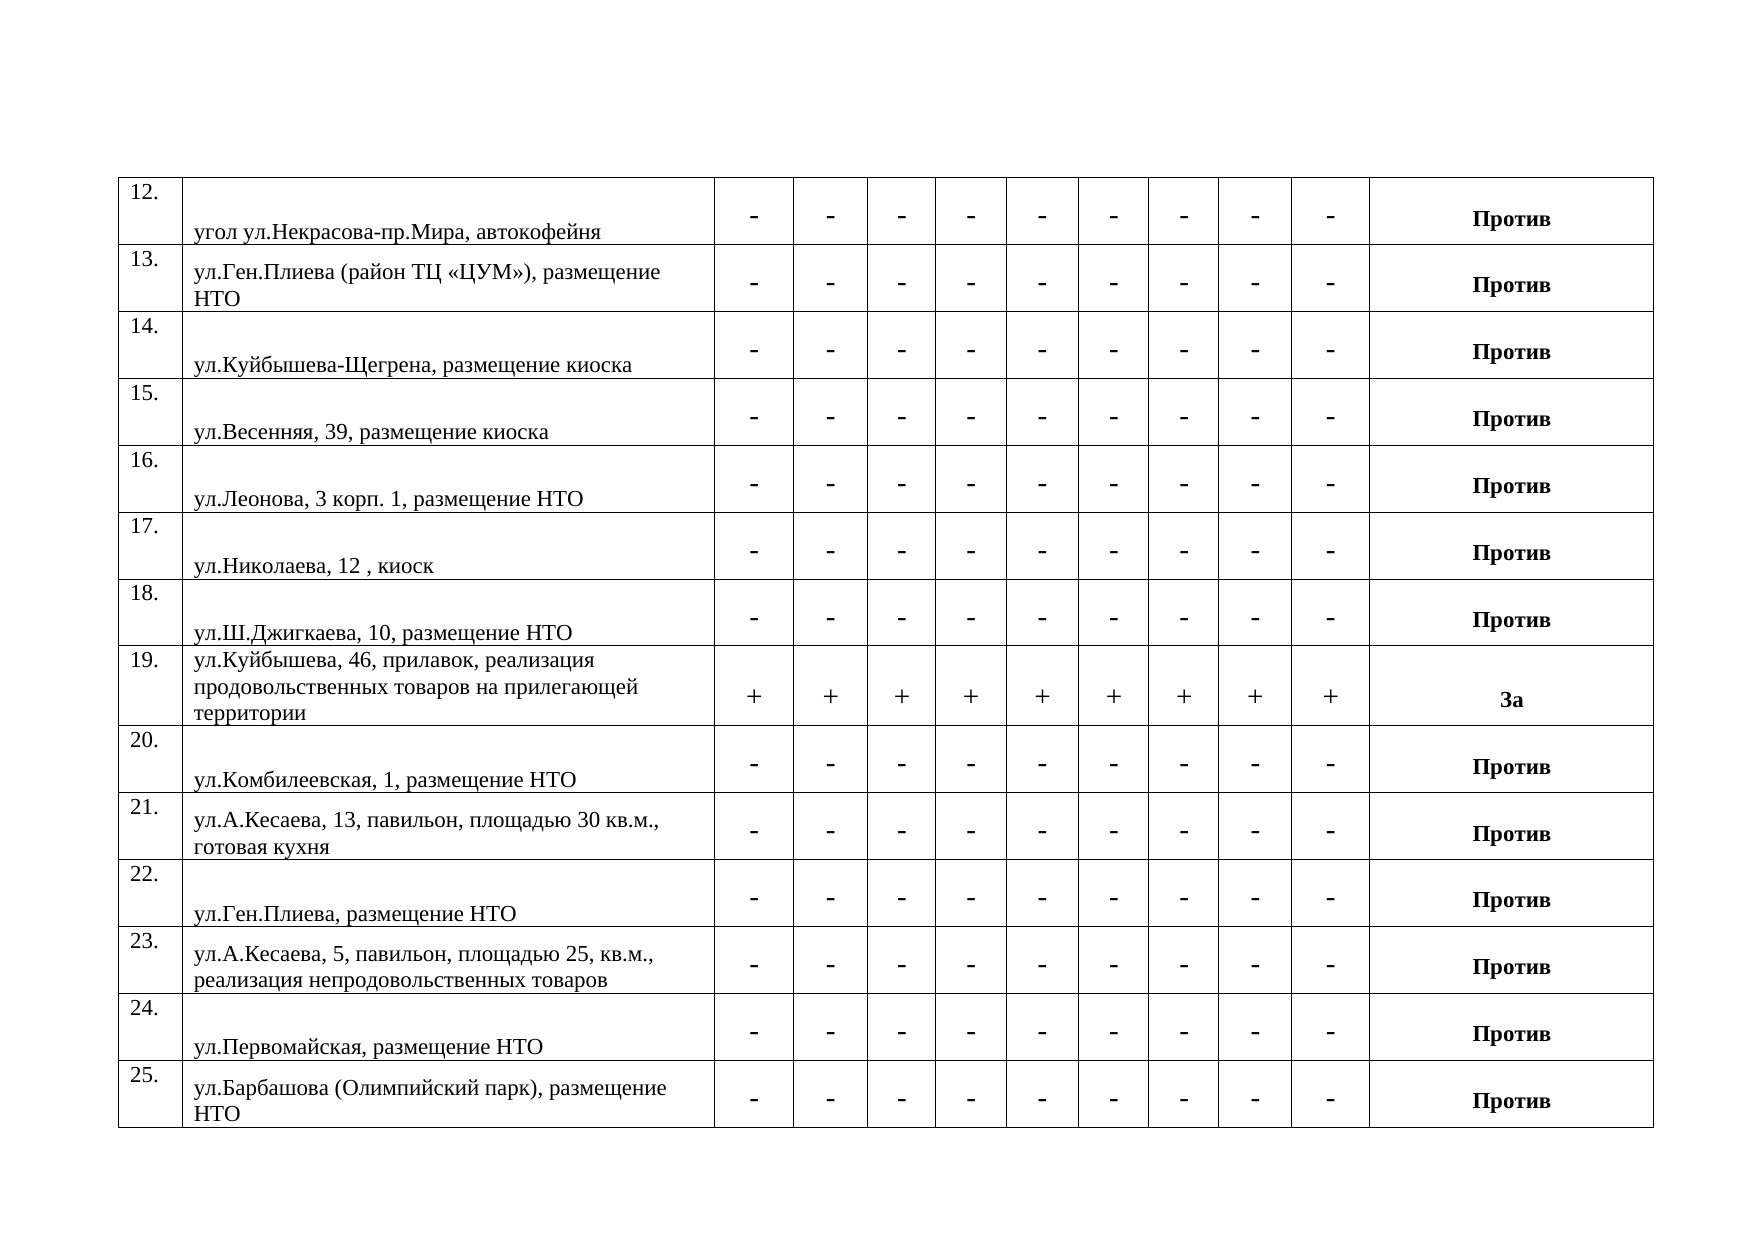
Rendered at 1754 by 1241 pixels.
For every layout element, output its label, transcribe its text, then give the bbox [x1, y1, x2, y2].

table_cell За [1370, 646, 1653, 725]
table_cell - [794, 793, 867, 859]
table_cell - [868, 793, 935, 859]
table_cell ул.Куйбышева, 46, прилавок, реализация продовольственных товаров на прилегающей территории [183, 646, 714, 725]
table_cell - [715, 178, 793, 244]
table_cell + [1292, 646, 1369, 725]
table_cell Против [1370, 312, 1653, 378]
table_cell - [1219, 580, 1291, 645]
table_cell + [1079, 646, 1148, 725]
table_cell 18. [119, 580, 182, 645]
table_cell - [1007, 927, 1078, 993]
table_cell + [868, 646, 935, 725]
table_cell 13. [119, 245, 182, 311]
table_cell - [1007, 860, 1078, 926]
table_cell - [1149, 580, 1218, 645]
table_cell - [1219, 793, 1291, 859]
table_cell - [715, 312, 793, 378]
table_cell - [794, 994, 867, 1060]
table_cell + [1007, 646, 1078, 725]
table_cell 19. [119, 646, 182, 725]
table_cell - [715, 513, 793, 578]
table_cell - [1079, 860, 1148, 926]
table_cell - [868, 178, 935, 244]
table_cell - [1219, 860, 1291, 926]
table_cell - [1007, 446, 1078, 512]
table_cell + [1149, 646, 1218, 725]
table_cell - [868, 580, 935, 645]
table_cell - [1149, 927, 1218, 993]
table_cell - [794, 580, 867, 645]
table_cell - [1079, 1061, 1148, 1127]
table_cell Против [1370, 178, 1653, 244]
table_cell - [868, 446, 935, 512]
table_cell - [1219, 312, 1291, 378]
table_cell ул.Комбилеевская, 1, размещение НТО [183, 726, 714, 792]
table_cell - [868, 994, 935, 1060]
table_cell - [794, 860, 867, 926]
table_cell - [868, 860, 935, 926]
table_cell - [1219, 379, 1291, 445]
table_cell ул.А.Кесаева, 13, павильон, площадью 30 кв.м., готовая кухня [183, 793, 714, 859]
table_cell ул.Ген.Плиева, размещение НТО [183, 860, 714, 926]
table_cell - [1007, 580, 1078, 645]
table_cell - [868, 513, 935, 578]
table_cell Против [1370, 580, 1653, 645]
table_cell - [794, 379, 867, 445]
table_cell - [1149, 446, 1218, 512]
table_cell ул.Леонова, 3 корп. 1, размещение НТО [183, 446, 714, 512]
table_cell - [936, 178, 1006, 244]
table_cell Против [1370, 860, 1653, 926]
table_cell - [1007, 994, 1078, 1060]
table_cell - [1292, 580, 1369, 645]
table_cell + [936, 646, 1006, 725]
table_cell ул.Ген.Плиева (район ТЦ «ЦУМ»), размещение НТО [183, 245, 714, 311]
table_cell ул.Николаева, 12 , киоск [183, 513, 714, 578]
table_cell 20. [119, 726, 182, 792]
table_cell Против [1370, 1061, 1653, 1127]
table_cell - [936, 994, 1006, 1060]
table_cell - [794, 726, 867, 792]
table_cell - [1219, 446, 1291, 512]
table_cell - [1292, 513, 1369, 578]
table_cell - [1219, 245, 1291, 311]
table_cell ул.Куйбышева-Щегрена, размещение киоска [183, 312, 714, 378]
table_cell - [1292, 1061, 1369, 1127]
table_cell + [794, 646, 867, 725]
table_cell 24. [119, 994, 182, 1060]
table_cell - [936, 1061, 1006, 1127]
table_cell Против [1370, 379, 1653, 445]
table_cell - [1007, 793, 1078, 859]
table_cell - [868, 1061, 935, 1127]
table_cell - [1149, 245, 1218, 311]
table_cell ул.А.Кесаева, 5, павильон, площадью 25, кв.м., реализация непродовольственных товаров [183, 927, 714, 993]
table_cell ул.Ш.Джигкаева, 10, размещение НТО [183, 580, 714, 645]
table_cell - [868, 312, 935, 378]
table_cell - [1079, 927, 1148, 993]
table_cell + [715, 646, 793, 725]
table_cell Против [1370, 927, 1653, 993]
table_cell - [715, 1061, 793, 1127]
table_cell - [715, 994, 793, 1060]
table_cell - [1007, 312, 1078, 378]
table_cell - [1079, 312, 1148, 378]
table_cell - [936, 580, 1006, 645]
table_cell - [715, 379, 793, 445]
table_cell - [794, 245, 867, 311]
table_cell - [936, 379, 1006, 445]
table_cell 23. [119, 927, 182, 993]
table_cell - [1219, 178, 1291, 244]
table_cell - [1292, 312, 1369, 378]
table_cell - [868, 927, 935, 993]
table_cell - [936, 446, 1006, 512]
table_cell ул.Первомайская, размещение НТО [183, 994, 714, 1060]
table_cell - [794, 927, 867, 993]
table_cell Против [1370, 726, 1653, 792]
table_cell - [1079, 994, 1148, 1060]
table_cell - [936, 860, 1006, 926]
table_cell - [936, 927, 1006, 993]
table_cell - [715, 446, 793, 512]
table_cell - [1007, 178, 1078, 244]
table_cell - [1219, 994, 1291, 1060]
table_cell - [936, 245, 1006, 311]
table_cell - [936, 726, 1006, 792]
table_cell - [1079, 726, 1148, 792]
table_cell 21. [119, 793, 182, 859]
table_cell 14. [119, 312, 182, 378]
table_cell - [1079, 379, 1148, 445]
table_cell - [1007, 1061, 1078, 1127]
table_cell Против [1370, 245, 1653, 311]
table_cell - [1292, 726, 1369, 792]
table_cell - [1007, 726, 1078, 792]
table_cell - [794, 513, 867, 578]
table_cell Против [1370, 446, 1653, 512]
table_cell - [1149, 726, 1218, 792]
table_cell - [715, 245, 793, 311]
table_cell - [1079, 178, 1148, 244]
table_cell Против [1370, 793, 1653, 859]
table_cell Против [1370, 513, 1653, 578]
table_cell - [794, 1061, 867, 1127]
table_cell - [794, 446, 867, 512]
table_cell - [715, 726, 793, 792]
table_cell - [715, 793, 793, 859]
table_cell - [1007, 379, 1078, 445]
table_cell 25. [119, 1061, 182, 1127]
table_cell - [1219, 1061, 1291, 1127]
table_cell - [1292, 793, 1369, 859]
table_cell - [1219, 513, 1291, 578]
table_cell - [1149, 860, 1218, 926]
table_cell 15. [119, 379, 182, 445]
table_cell - [1292, 446, 1369, 512]
table_cell - [1079, 245, 1148, 311]
table_cell ул.Барбашова (Олимпийский парк), размещение НТО [183, 1061, 714, 1127]
table_cell - [1149, 178, 1218, 244]
table_cell 17. [119, 513, 182, 578]
table_cell - [1149, 994, 1218, 1060]
table_cell - [1149, 513, 1218, 578]
table_cell Против [1370, 994, 1653, 1060]
table_cell - [1007, 245, 1078, 311]
table_cell - [1292, 994, 1369, 1060]
table_cell - [936, 513, 1006, 578]
table_cell - [1079, 513, 1148, 578]
table_cell + [1219, 646, 1291, 725]
table_cell - [868, 379, 935, 445]
table_cell - [1079, 793, 1148, 859]
table_cell - [1292, 379, 1369, 445]
table_cell 12. [119, 178, 182, 244]
table_cell - [1149, 793, 1218, 859]
table_cell - [715, 927, 793, 993]
table_cell - [868, 245, 935, 311]
table_cell - [1292, 927, 1369, 993]
table_cell - [1079, 580, 1148, 645]
table_cell - [1219, 927, 1291, 993]
table_cell - [794, 178, 867, 244]
table_cell ул.Весенняя, 39, размещение киоска [183, 379, 714, 445]
table_cell - [1292, 245, 1369, 311]
table_cell - [1149, 312, 1218, 378]
table_cell 22. [119, 860, 182, 926]
table_cell - [936, 793, 1006, 859]
table_cell - [1292, 860, 1369, 926]
table_cell - [1219, 726, 1291, 792]
table_cell - [1079, 446, 1148, 512]
table_cell - [1149, 379, 1218, 445]
table_cell - [715, 580, 793, 645]
table_cell - [1007, 513, 1078, 578]
table_cell 16. [119, 446, 182, 512]
table_cell - [868, 726, 935, 792]
table_cell - [794, 312, 867, 378]
table_cell - [1149, 1061, 1218, 1127]
table_cell - [715, 860, 793, 926]
table_cell угол ул.Некрасова-пр.Мира, автокофейня [183, 178, 714, 244]
table_cell - [936, 312, 1006, 378]
table_cell - [1292, 178, 1369, 244]
